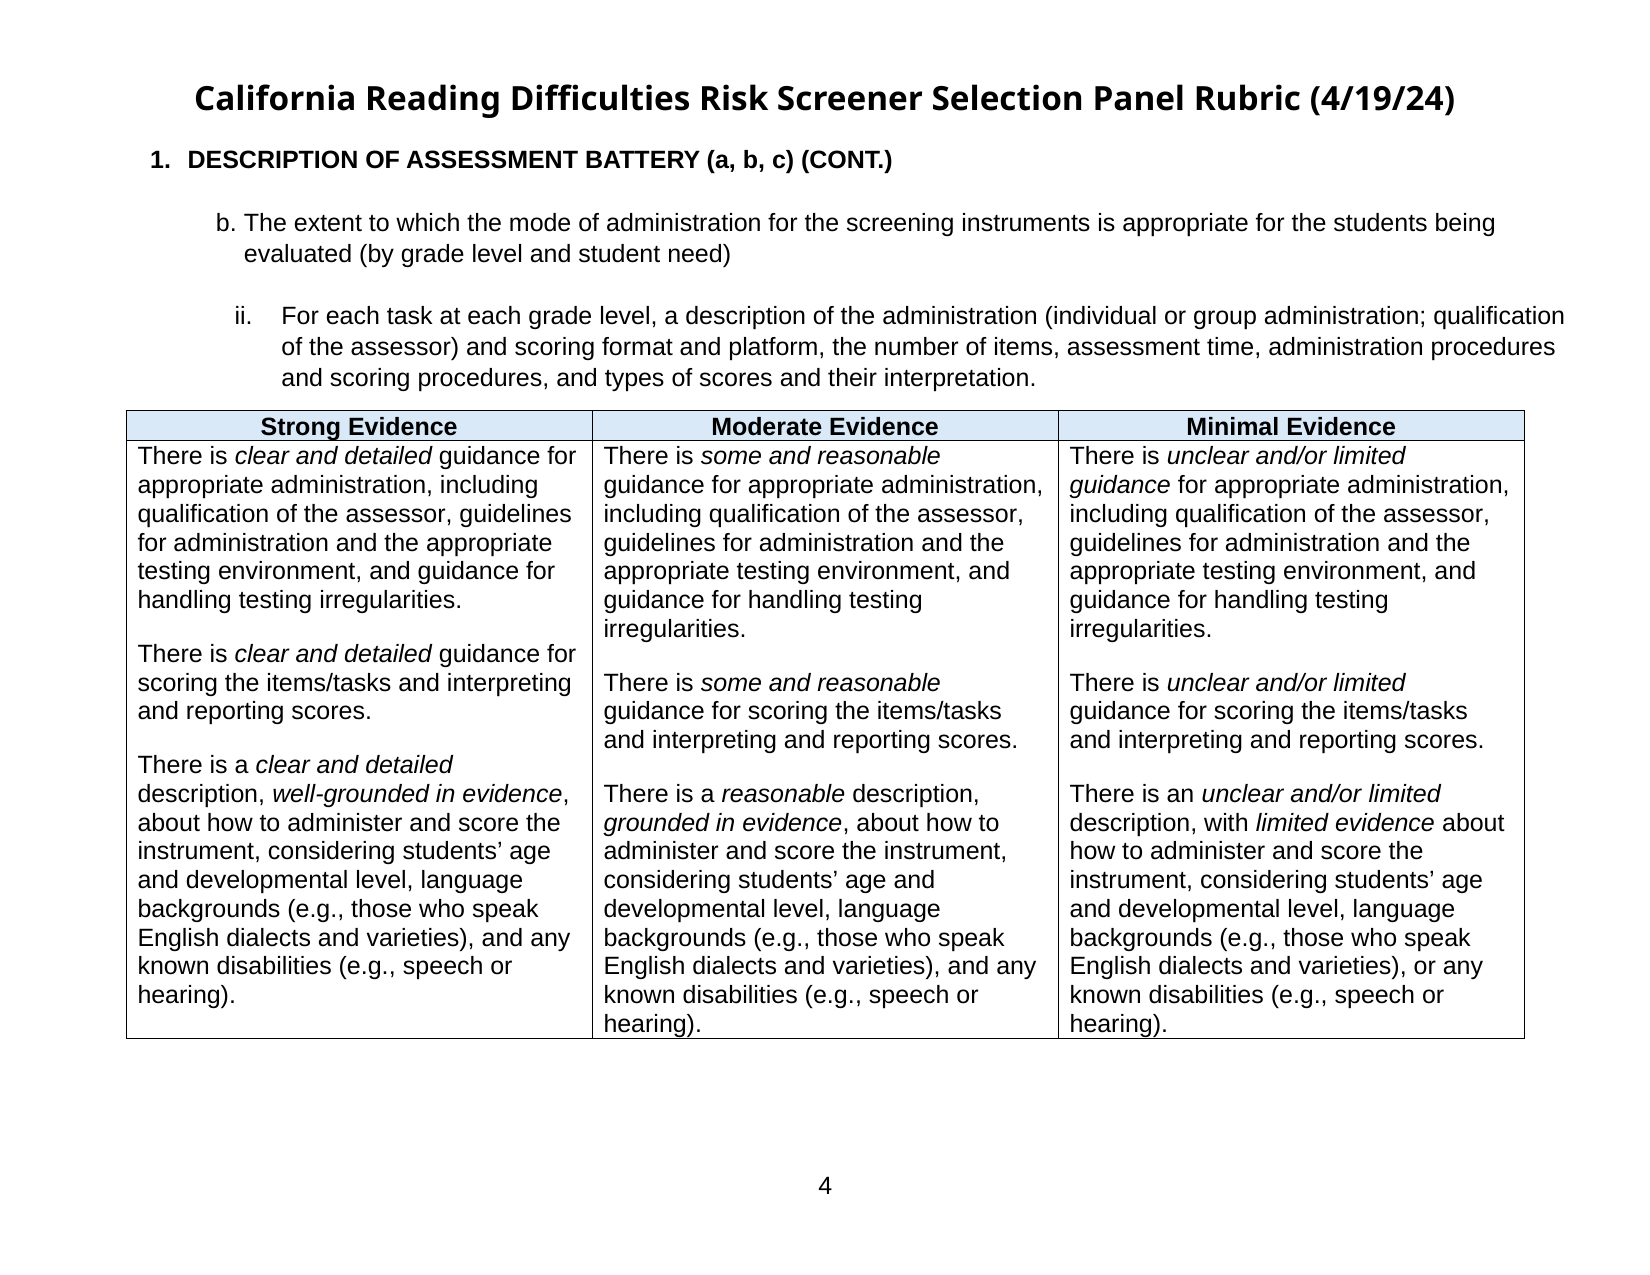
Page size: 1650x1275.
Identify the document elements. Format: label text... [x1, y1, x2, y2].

table_header Moderate Evidence [593, 411, 1058, 440]
table_cell There is clear and detailed guidance for appropriate administration, including qualification of the assessor, guidelines for administration and the appropriate testing environment, and guidance for handling testing irregularities. There is clear and detailed guidance for scoring the items/tasks and interpreting and reporting scores. There is a clear and detailed description, well-grounded in evidence, about how to administer and score the instrument, considering students’ age and developmental level, language backgrounds (e.g., those who speak English dialects and varieties), and any known disabilities (e.g., speech or hearing). [127, 441, 592, 1037]
table_header Strong Evidence [127, 411, 592, 440]
table_cell There is unclear and/or limited guidance for appropriate administration, including qualification of the assessor, guidelines for administration and the appropriate testing environment, and guidance for handling testing irregularities. There is unclear and/or limited guidance for scoring the items/tasks and interpreting and reporting scores. There is an unclear and/or limited description, with limited evidence about how to administer and score the instrument, considering students’ age and developmental level, language backgrounds (e.g., those who speak English dialects and varieties), or any known disabilities (e.g., speech or hearing). [1059, 441, 1524, 1037]
table_cell There is some and reasonable guidance for appropriate administration, including qualification of the assessor, guidelines for administration and the appropriate testing environment, and guidance for handling testing irregularities. There is some and reasonable guidance for scoring the items/tasks and interpreting and reporting scores. There is a reasonable description, grounded in evidence, about how to administer and score the instrument, considering students’ age and developmental level, language backgrounds (e.g., those who speak English dialects and varieties), and any known disabilities (e.g., speech or hearing). [593, 441, 1058, 1037]
list DESCRIPTION OF ASSESSMENT BATTERY (a, b, c) (CONT.) [150, 145, 1575, 174]
table_header Minimal Evidence [1059, 411, 1524, 440]
list For each task at each grade level, a description of the administration (individual or group administration; qualification of the assessor) and scoring format and platform, the number of items, assessment time, administration procedures and scoring procedures, and types of scores and their interpretation. [234, 301, 1575, 391]
list The extent to which the mode of administration for the screening instruments is appropriate for the students being evaluated (by grade level and student need) [216, 207, 1575, 267]
